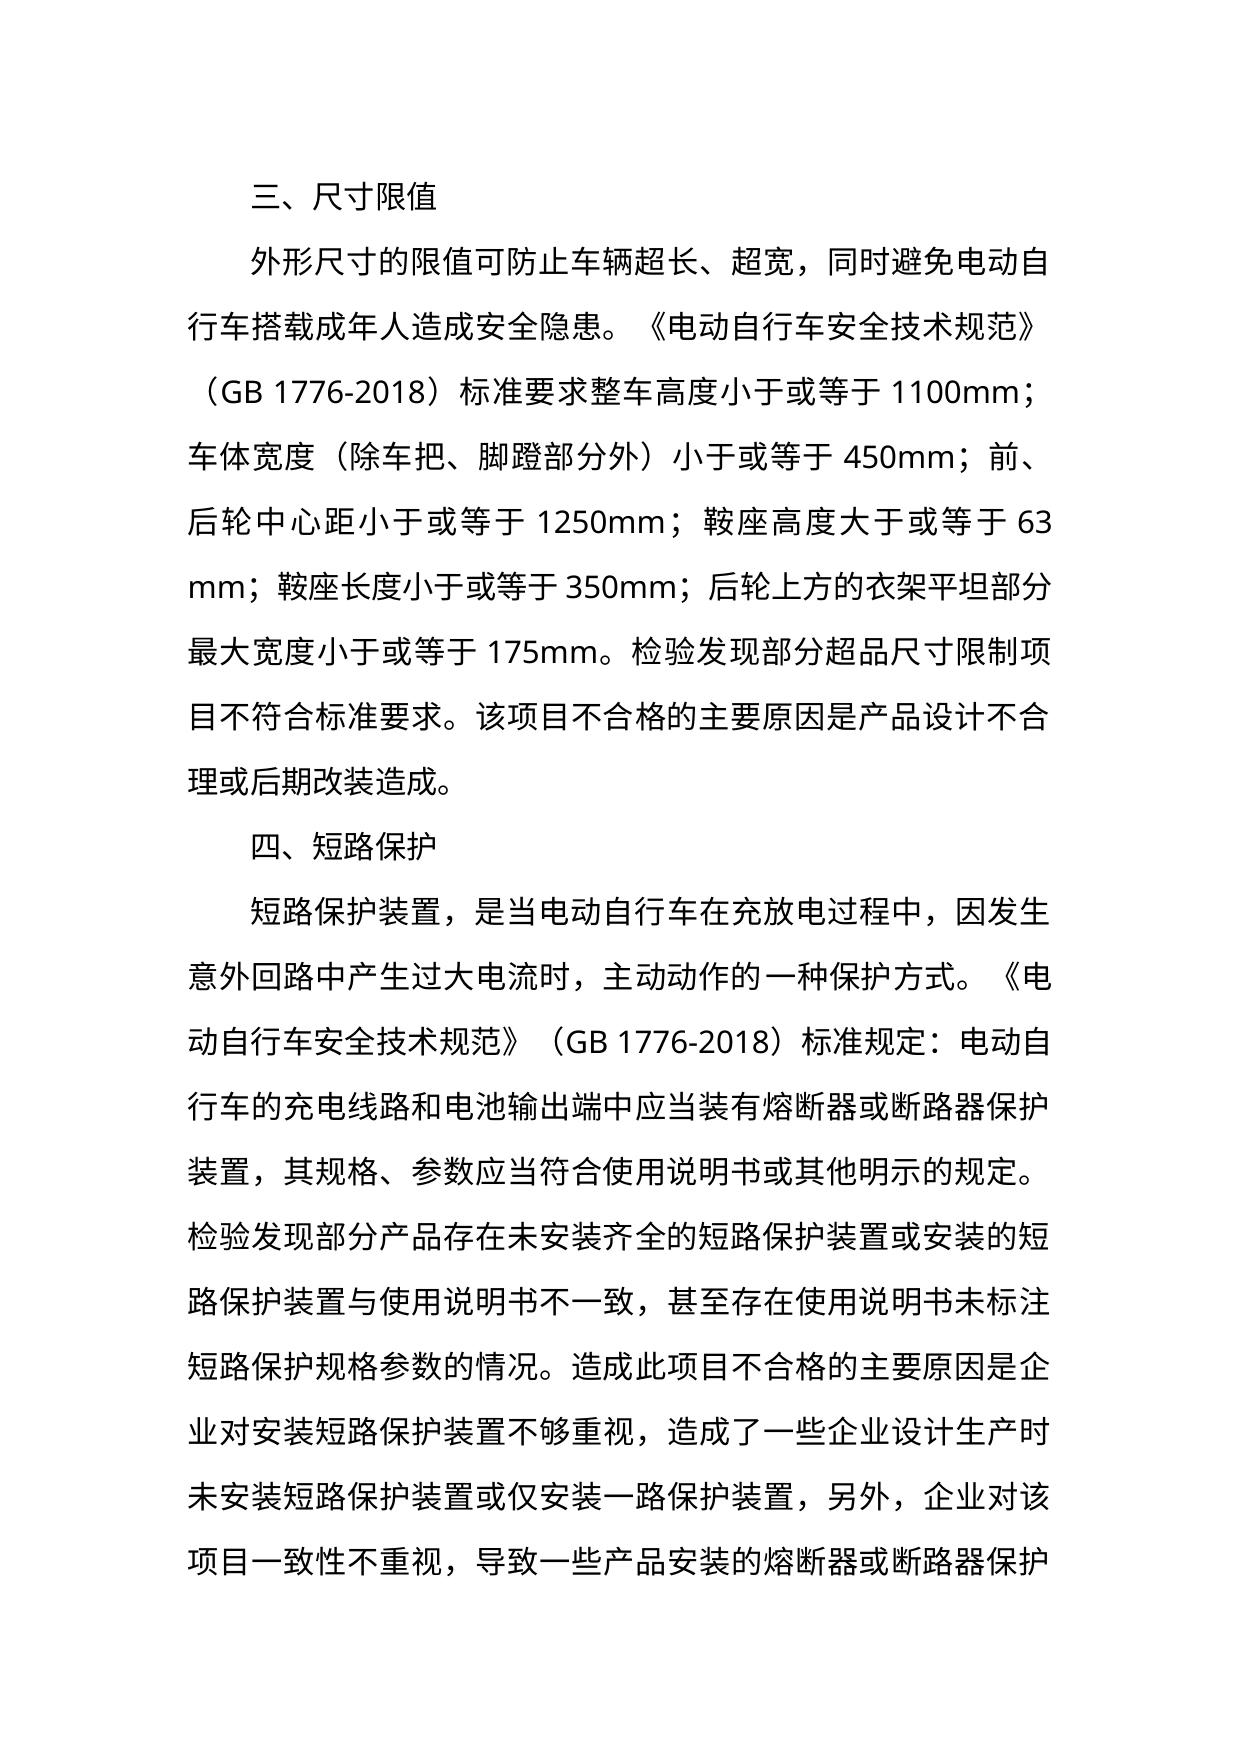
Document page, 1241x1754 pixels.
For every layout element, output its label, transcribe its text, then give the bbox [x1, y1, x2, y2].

list 外形尺寸的限值可防止车辆超长、超宽，同时避免电动自行车搭载成年人造成安全隐患。《电动自行车安全技术规范》（GB 1776-2018）标准要求整车高度小于或等于1100mm；车体宽度（除车把、脚蹬部分外）小于或等于450mm；前、后轮中心距小于或等于1250mm；鞍座高度大于或等于63 mm；鞍座长度小于或等于350mm；后轮上方的衣架平坦部分最大宽度小于或等于175mm。检验发现部分超品尺寸限制项目不符合标准要求。该项目不合格的主要原因是产品设计不合理或后期改装造成。 [187, 227, 1053, 812]
text 三、尺寸限值 [187, 162, 1053, 227]
text 四、短路保护 [187, 812, 1053, 877]
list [187, 877, 1053, 1592]
